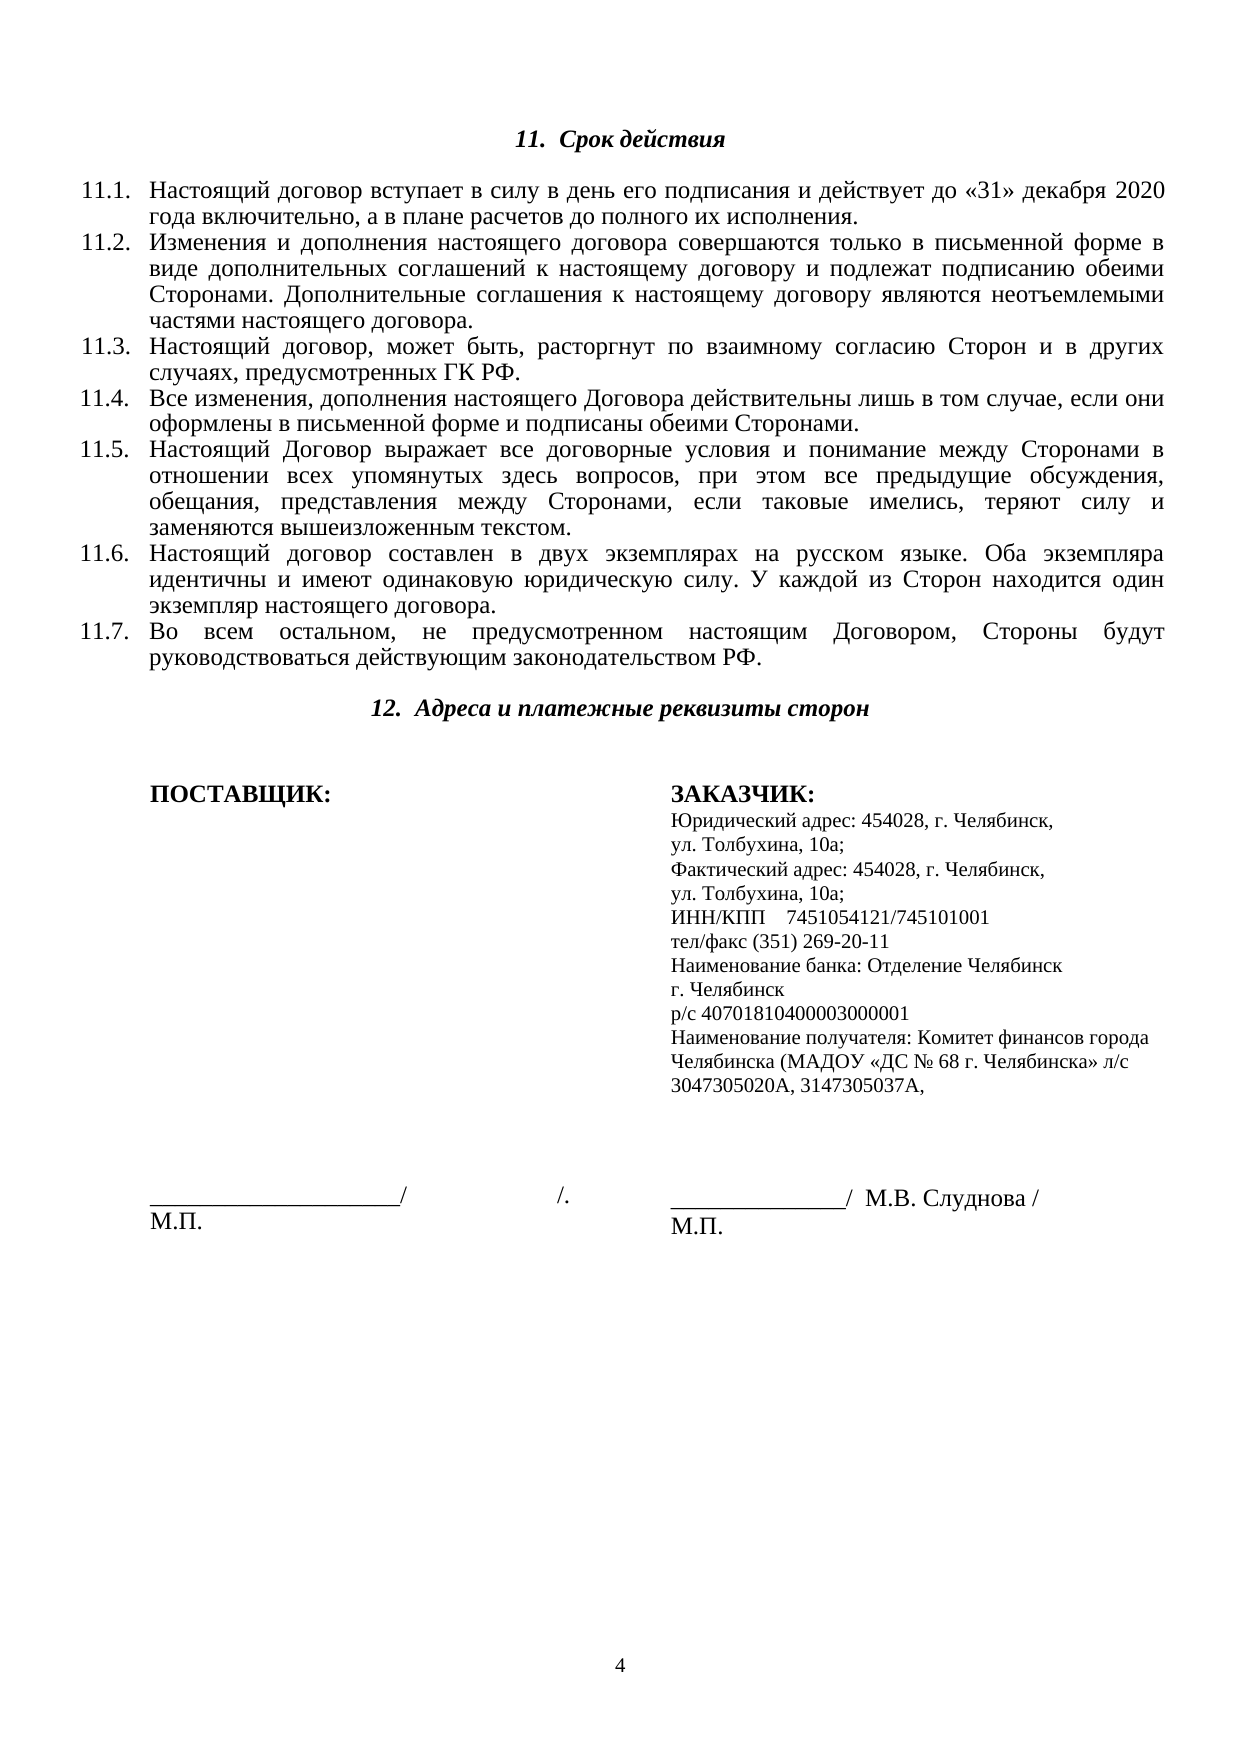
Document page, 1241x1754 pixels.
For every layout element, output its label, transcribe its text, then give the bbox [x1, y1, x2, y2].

list Настоящий договор, может быть, расторгнут по взаимному согласию Сторон и в других случаях, предусмотренных ГК РФ. [81, 334, 1165, 386]
list Настоящий Договор выражает все договорные условия и понимание между Сторонами в отношении всех упомянутых здесь вопросов, при этом все предыдущие обсуждения, обещания, представления между Сторонами, если таковые имелись, теряют силу и заменяются вышеизложенным текстом. [79, 437, 1165, 541]
list Изменения и дополнения настоящего договора совершаются только в письменной форме в виде дополнительных соглашений к настоящему договору и подлежат подписанию обеими Сторонами. Дополнительные соглашения к настоящему договору являются неотъемлемыми частями настоящего договора. [81, 230, 1165, 334]
table_header ЗАКАЗЧИК: Юридический адрес: 454028, г. Челябинск, ул. Толбухина, 10а; Фактический адрес: 454028, г. Челябинск, ул. Толбухина, 10а; ИНН/КПП 7451054121/745101001 тел/факс (351) 269-20-11 Наименование банка: Отделение Челябинск г. Челябинск р/с 40701810400003000001 Наименование получателя: Комитет финансов города Челябинска (МАДОУ «ДС № 68 г. Челябинска» л/с 3047305020А, 3147305037А, [659, 751, 1176, 1125]
list Настоящий договор вступает в силу в день его подписания и действует до «31» декабря 2020 года включительно, а в плане расчетов до полного их исполнения. [81, 178, 1165, 230]
list Настоящий договор составлен в двух экземплярах на русском языке. Оба экземпляра идентичны и имеют одинаковую юридическую силу. У каждой из Сторон находится один экземпляр настоящего договора. [79, 541, 1165, 619]
list Во всем остальном, не предусмотренном настоящим Договором, Стороны будут руководствоваться действующим законодательством РФ. [79, 619, 1165, 670]
list Срок действия [75, 127, 1165, 152]
table_cell ____________________/ /. М.П. [139, 1125, 659, 1240]
list Все изменения, дополнения настоящего Договора действительны лишь в том случае, если они оформлены в письменной форме и подписаны обеими Сторонами. [79, 386, 1165, 437]
table_cell ______________/ М.В. Слуднова / М.П. [659, 1125, 1176, 1240]
table_header ПОСТАВЩИК: [139, 751, 659, 1125]
list Адреса и платежные реквизиты сторон [75, 696, 1165, 722]
